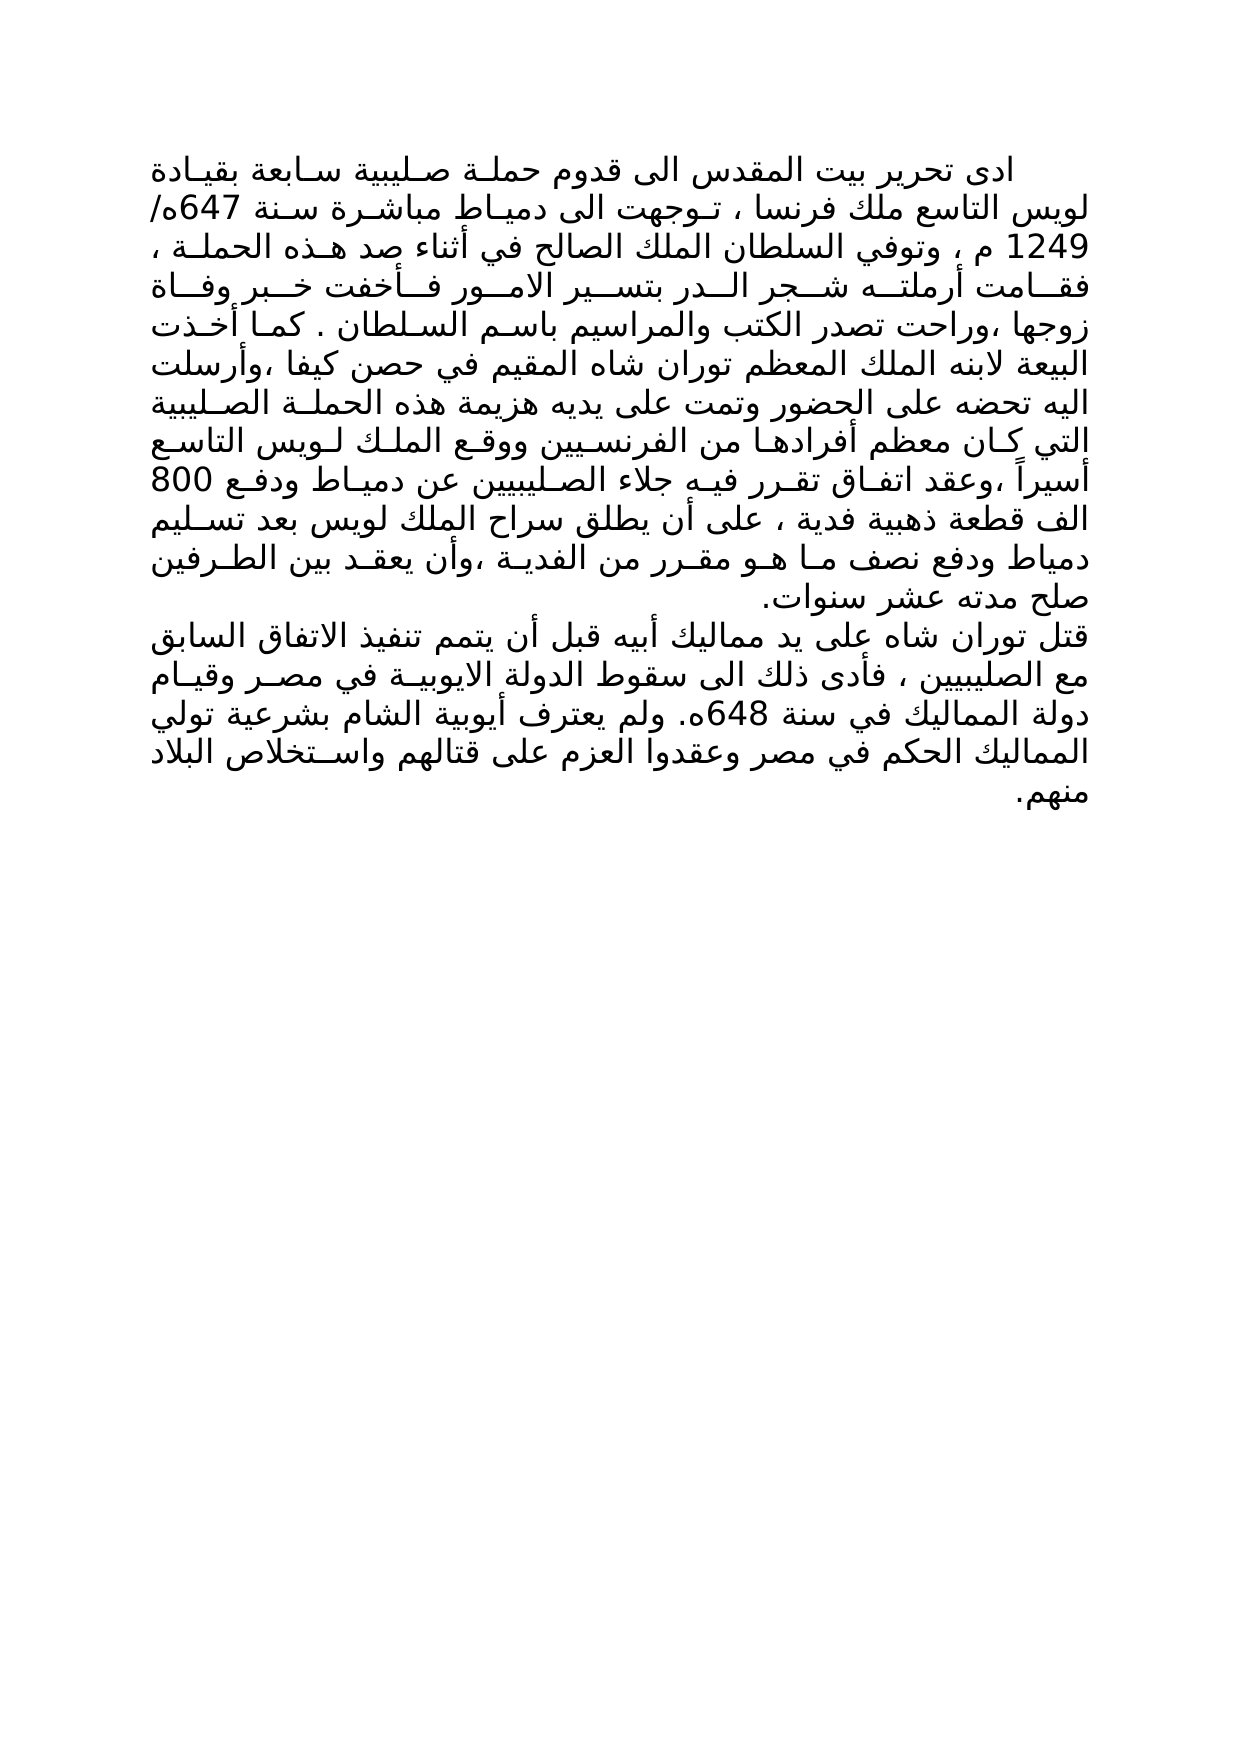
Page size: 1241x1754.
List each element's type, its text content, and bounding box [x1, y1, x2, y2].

text قتل توران شاه على يد مماليك أبيه قبل أن يتمم تنفيذ الاتفاق السابق مع الصليبيين ، فأدى ذلك الى سقوط الدولة الايوبية في مصر وقيام دولة المماليك في سنة 648ه. ولم يعترف أيوبية الشام بشرعية تولي المماليك الحكم في مصر وعقدوا العزم على قتالهم واستخلاص البلاد منهم. [150, 616, 1090, 811]
text ادى تحرير بيت المقدس الى قدوم حملة صليبية سابعة بقيادة لويس التاسع ملك فرنسا ، توجهت الى دمياط مباشرة سنة 647ه/1249 م ، وتوفي السلطان الملك الصالح في أثناء صد هذه الحملة ، فقامت أرملته شجر الدر بتسير الامور فأخفت خبر وفاة زوجها ،وراحت تصدر الكتب والمراسيم باسم السلطان . كما أخذت البيعة لابنه الملك المعظم توران شاه المقيم في حصن كيفا ،وأرسلت اليه تحضه على الحضور وتمت على يديه هزيمة هذه الحملة الصليبية التي كان معظم أفرادها من الفرنسيين ووقع الملك لويس التاسع أسيراً ،وعقد اتفاق تقرر فيه جلاء الصليبيين عن دمياط ودفع 800 الف قطعة ذهبية فدية ، على أن يطلق سراح الملك لويس بعد تسليم دمياط ودفع نصف ما هو مقرر من الفدية ،وأن يعقد بين الطرفين صلح مدته عشر سنوات. [150, 150, 1090, 616]
